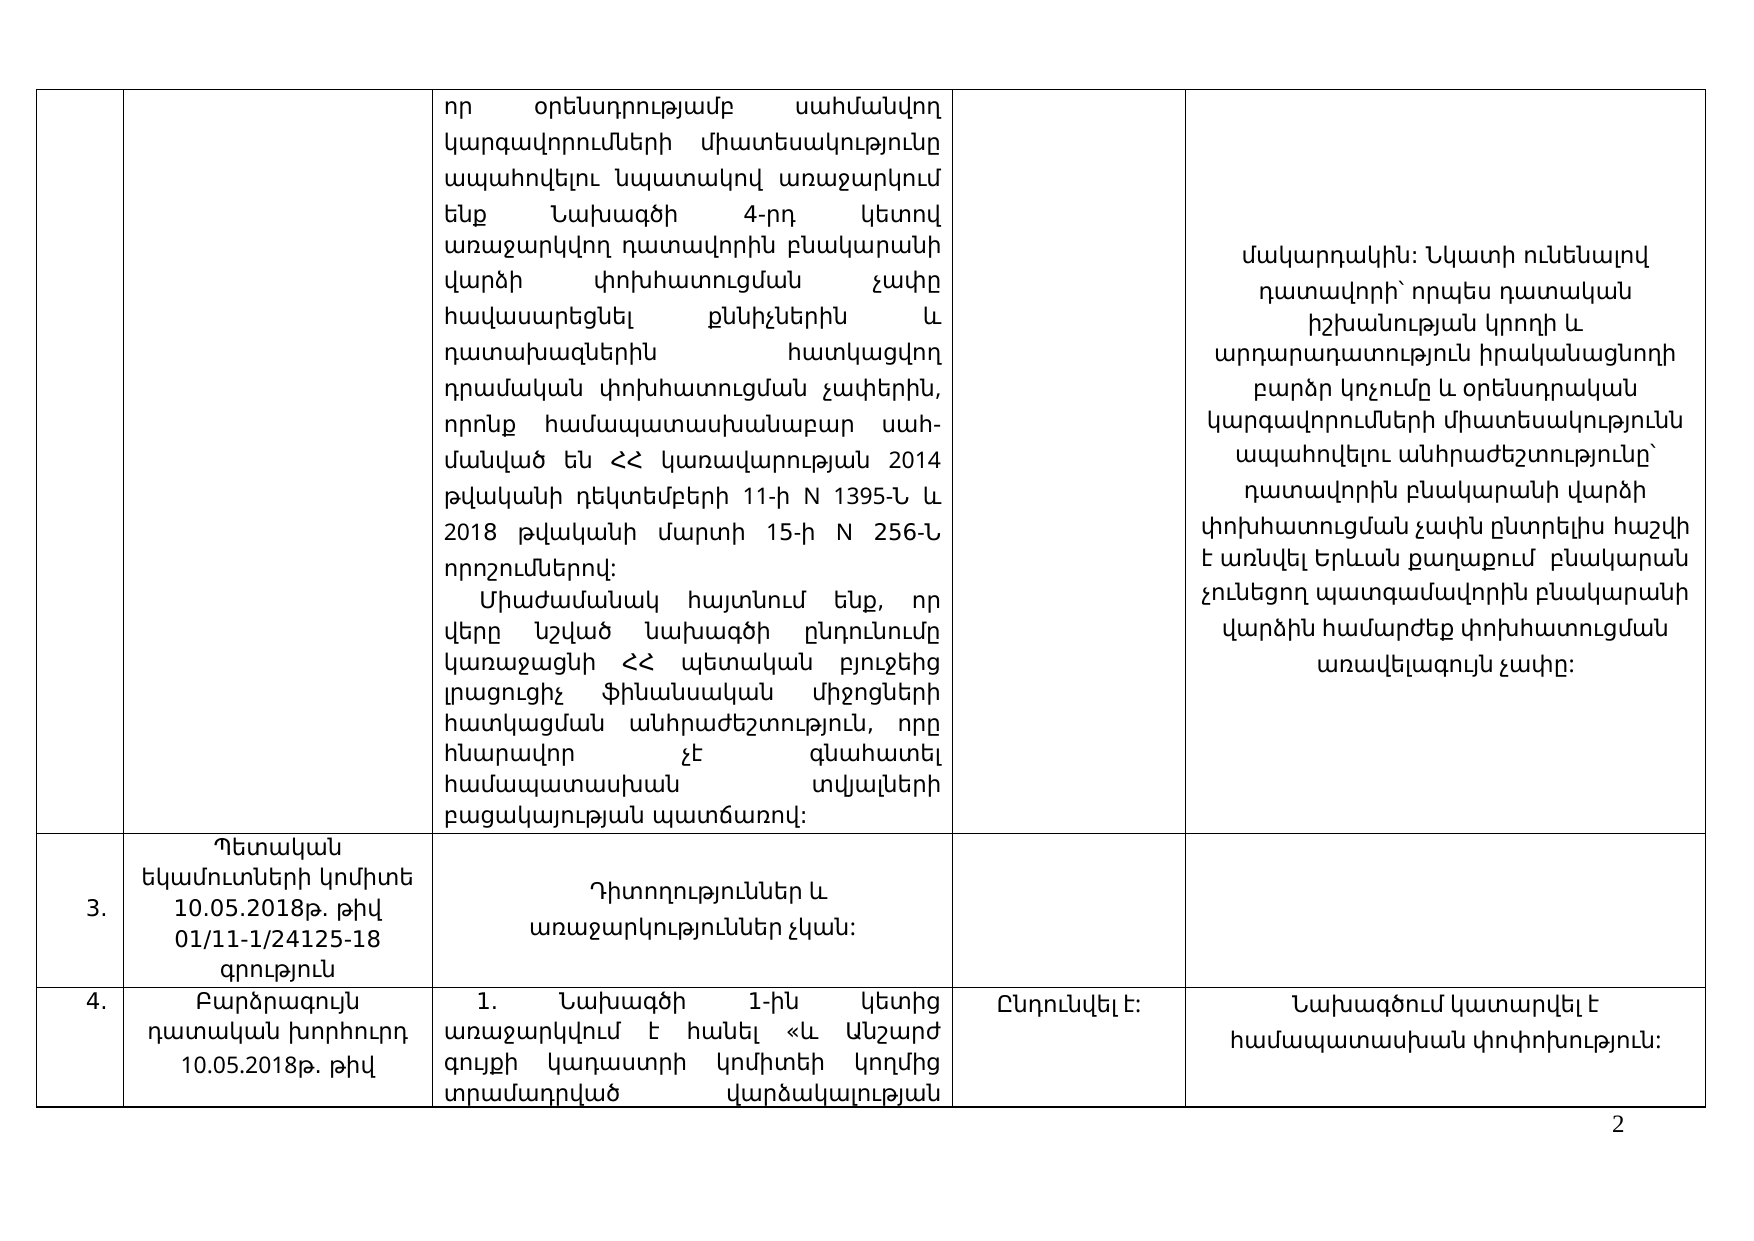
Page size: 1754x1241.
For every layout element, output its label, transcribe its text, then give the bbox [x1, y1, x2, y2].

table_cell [433, 90, 952, 833]
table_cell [433, 988, 952, 1106]
table_cell Ընդունվել է: [953, 988, 1185, 1106]
table_cell Պետական եկամուտների կոմիտե 10.05.2018թ. թիվ 01/11-1/24125-18 գրություն [124, 834, 432, 987]
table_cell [1186, 988, 1705, 1106]
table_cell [124, 988, 432, 1106]
table_cell [953, 834, 1185, 987]
table_cell [37, 90, 123, 833]
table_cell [124, 90, 432, 833]
table_cell [1186, 834, 1705, 987]
table_cell [37, 834, 123, 987]
table_cell Դիտողություններ և առաջարկություններ չկան: [433, 834, 952, 987]
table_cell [953, 90, 1185, 833]
table_cell [37, 988, 123, 1106]
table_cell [1186, 90, 1705, 833]
